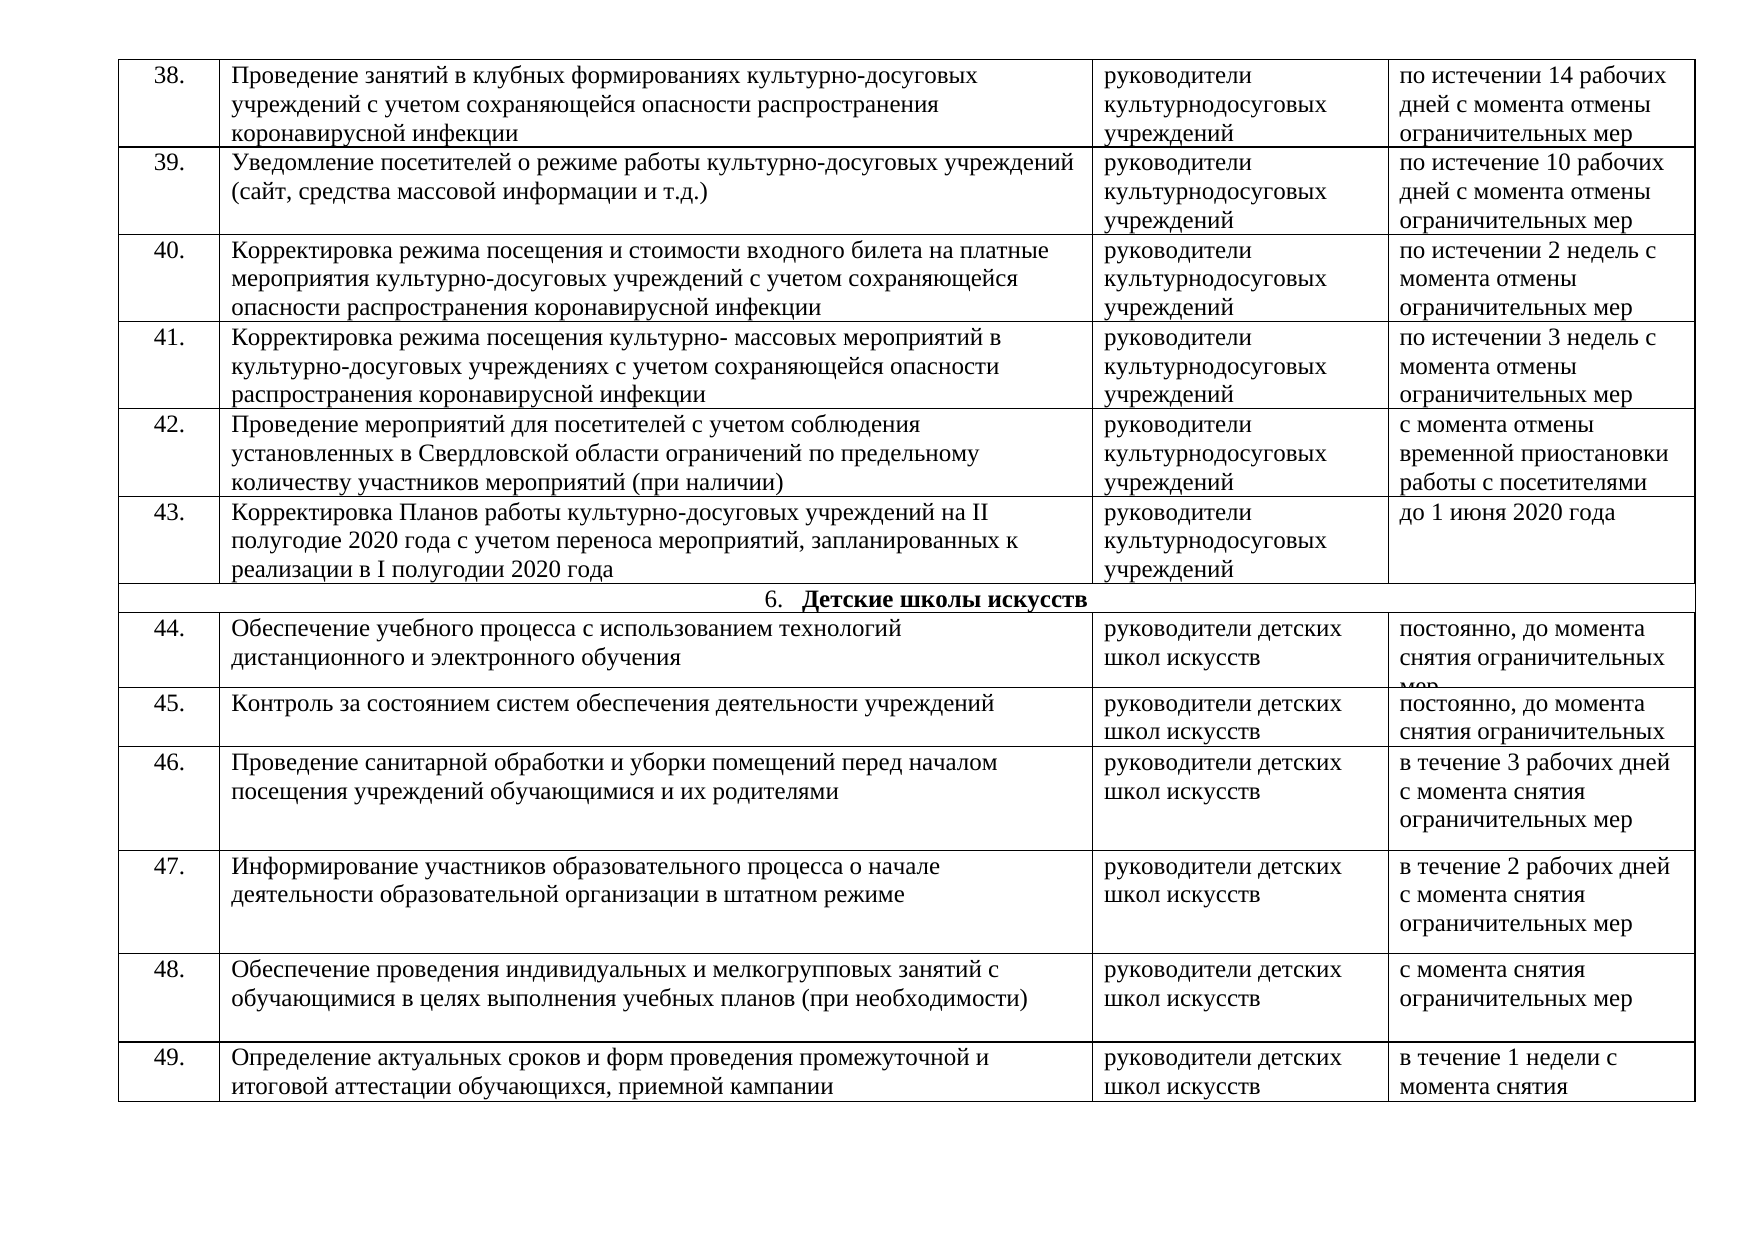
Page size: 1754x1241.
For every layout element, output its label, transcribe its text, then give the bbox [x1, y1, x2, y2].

table_cell Корректировка режима посещения и стоимости входного билета на платные мероприятия культурно-досуговых учреждений с учетом сохраняющейся опасности распространения коронавирусной инфекции [220, 235, 1092, 321]
table_cell Определение актуальных сроков и форм проведения промежуточной и итоговой аттестации обучающихся, приемной кампании [220, 1043, 1092, 1101]
table_cell 41. [119, 322, 219, 408]
table_cell по истечение 10 рабочих дней с момента отмены ограничительных мер [1389, 148, 1694, 234]
table_cell с момента отмены временной приостановки работы с посетителями [1389, 409, 1694, 496]
table_cell руководители детских школ искусств [1093, 954, 1388, 1041]
table_cell руководители культурнодосуговых учреждений [1093, 409, 1388, 496]
table_cell Информирование участников образовательного процесса о начале деятельности образовательной организации в штатном режиме [220, 851, 1092, 953]
table_cell 38. [119, 60, 219, 146]
table_cell Контроль за состоянием систем обеспечения деятельности учреждений [220, 688, 1092, 746]
table_cell 42. [119, 409, 219, 496]
table_cell Проведение занятий в клубных формированиях культурно-досуговых учреждений с учетом сохраняющейся опасности распространения коронавирусной инфекции [220, 60, 1092, 146]
table_cell руководители детских школ искусств [1093, 688, 1388, 746]
table_cell Корректировка Планов работы культурно-досуговых учреждений на II полугодие 2020 года с учетом переноса мероприятий, запланированных к реализации в I полугодии 2020 года [220, 497, 1092, 583]
table_cell по истечении 14 рабочих дней с момента отмены ограничительных мер [1389, 60, 1694, 146]
table_cell с момента снятия ограничительных мер [1389, 954, 1694, 1041]
table_cell руководители детских школ искусств [1093, 851, 1388, 953]
table_cell Уведомление посетителей о режиме работы культурно-досуговых учреждений (сайт, средства массовой информации и т.д.) [220, 148, 1092, 234]
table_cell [1389, 1043, 1694, 1101]
table_cell 43. [119, 497, 219, 583]
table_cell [1093, 60, 1388, 146]
table_cell в течение 2 рабочих дней с момента снятия ограничительных мер [1389, 851, 1694, 953]
table_cell до 1 июня 2020 года [1389, 497, 1694, 583]
table_cell в течение 3 рабочих дней с момента снятия ограничительных мер [1389, 747, 1694, 850]
table_cell постоянно, до момента снятия ограничительных мер [1389, 613, 1694, 687]
table_cell 45. [119, 688, 219, 746]
table_cell руководители культурнодосуговых учреждений [1093, 148, 1388, 234]
table_cell 44. [119, 613, 219, 687]
table_cell 47. [119, 851, 219, 953]
table_cell руководители культурнодосуговых учреждений [1093, 235, 1388, 321]
table_cell Обеспечение проведения индивидуальных и мелкогрупповых занятий с обучающимися в целях выполнения учебных планов (при необходимости) [220, 954, 1092, 1041]
table_cell по истечении 3 недель с момента отмены ограничительных мер [1389, 322, 1694, 408]
table_cell Детские школы искусств [119, 584, 1695, 612]
table_cell Корректировка режима посещения культурно- массовых мероприятий в культурно-досуговых учреждениях с учетом сохраняющейся опасности распространения коронавирусной инфекции [220, 322, 1092, 408]
table_cell по истечении 2 недель с момента отмены ограничительных мер [1389, 235, 1694, 321]
table_cell Проведение санитарной обработки и уборки помещений перед началом посещения учреждений обучающимися и их родителями [220, 747, 1092, 850]
table_cell руководители детских школ искусств [1093, 613, 1388, 687]
table_cell Обеспечение учебного процесса с использованием технологий дистанционного и электронного обучения [220, 613, 1092, 687]
table_cell руководители детских школ искусств [1093, 747, 1388, 850]
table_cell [1093, 1043, 1388, 1101]
table_cell 49. [119, 1043, 219, 1101]
table_cell Проведение мероприятий для посетителей с учетом соблюдения установленных в Свердловской области ограничений по предельному количеству участников мероприятий (при наличии) [220, 409, 1092, 496]
table_cell 40. [119, 235, 219, 321]
table_cell постоянно, до момента снятия ограничительных мер [1389, 688, 1694, 746]
table_cell 48. [119, 954, 219, 1041]
table_cell 39. [119, 148, 219, 234]
table_cell руководители культурнодосуговых учреждений [1093, 497, 1388, 583]
table_cell руководители культурнодосуговых учреждений [1093, 322, 1388, 408]
table_cell 46. [119, 747, 219, 850]
